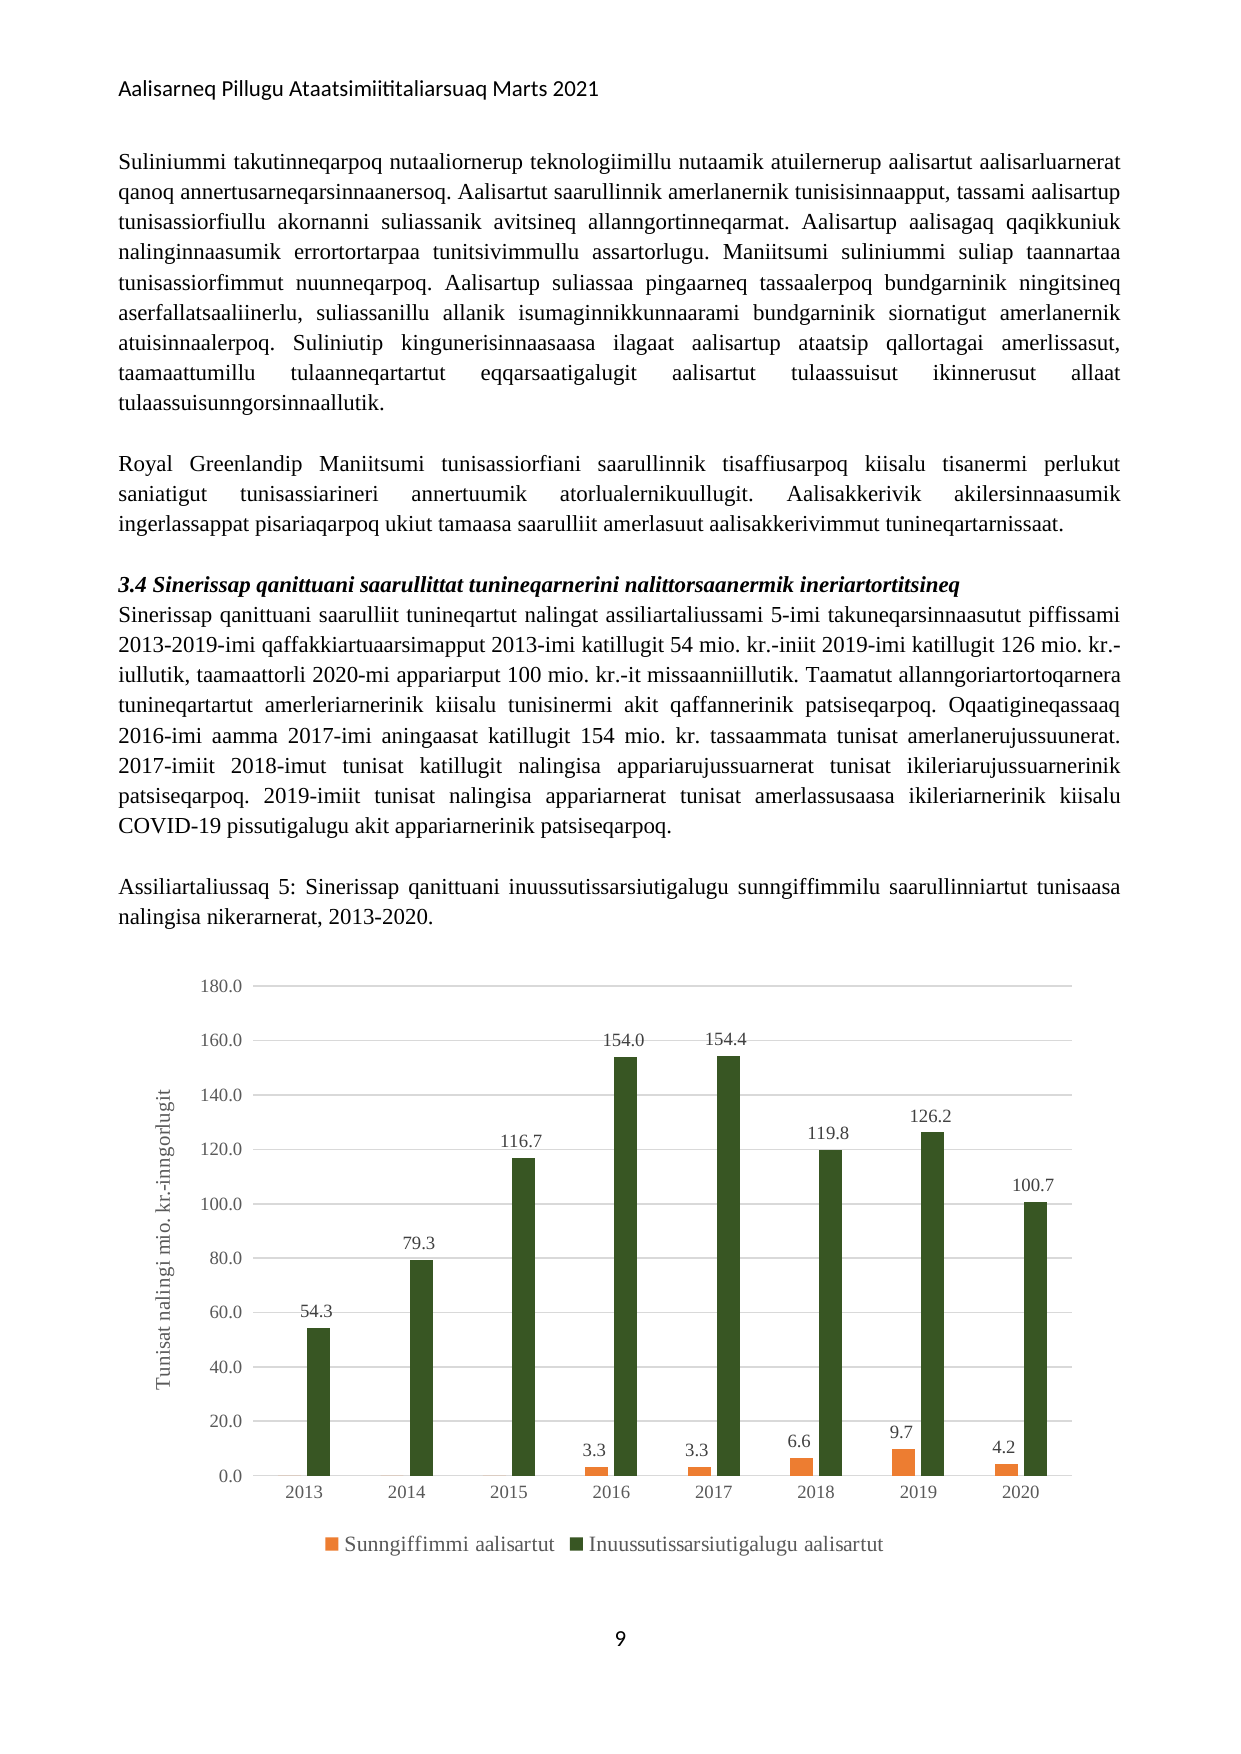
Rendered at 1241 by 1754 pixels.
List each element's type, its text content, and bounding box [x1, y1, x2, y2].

text 3.4 Sinerissap qanittuani saarullittat tunineqarnerini nalittorsaanermik ineriartortitsineq [118, 571, 1122, 597]
text Suliniummi takutinneqarpoq nutaaliornerup teknologiimillu nutaamik atuilernerup aalisartut aalisarluarnerat qanoq annertusarneqarsinnaanersoq. Aalisartut saarullinnik amerlanernik tunisisinnaapput, tassami aalisartup tunisassiorfiullu akornanni suliassanik avitsineq allanngortinneqarmat. Aalisartup aalisagaq qaqikkuniuk nalinginnaasumik errortortarpaa tunitsivimmullu assartorlugu. Maniitsumi suliniummi suliap taannartaa tunisassiorfimmut nuunneqarpoq. Aalisartup suliassaa pingaarneq tassaalerpoq bundgarninik ningitsineq aserfallatsaaliinerlu, suliassanillu allanik isumaginnikkunnaarami bundgarninik siornatigut amerlanernik atuisinnaalerpoq. Suliniutip kingunerisinnaasaasa ilagaat aalisartup ataatsip qallortagai amerlissasut, taamaattumillu tulaanneqartartut eqqarsaatigalugit aalisartut tulaassuisut ikinnerusut allaat tulaassuisunngorsinnaallutik. [118, 148, 1122, 416]
text Sinerissap qanittuani saarulliit tunineqartut nalingat assiliartaliussami 5-imi takuneqarsinnaasutut piffissami 2013-2019-imi qaffakkiartuaarsimapput 2013-imi katillugit 54 mio. kr.-iniit 2019-imi katillugit 126 mio. kr.-iullutik, taamaattorli 2020-mi appariarput 100 mio. kr.-it missaanniillutik. Taamatut allanngoriartortoqarnera tunineqartartut amerleriarnerinik kiisalu tunisinermi akit qaffannerinik patsiseqarpoq. Oqaatigineqassaaq 2016-imi aamma 2017-imi aningaasat katillugit 154 mio. kr. tassaammata tunisat amerlanerujussuunerat. 2017-imiit 2018-imut tunisat katillugit nalingisa appariarujussuarnerat tunisat ikileriarujussuarnerinik patsiseqarpoq. 2019-imiit tunisat nalingisa appariarnerat tunisat amerlassusaasa ikileriarnerinik kiisalu COVID-19 pissutigalugu akit appariarnerinik patsiseqarpoq. [118, 601, 1122, 839]
text Royal Greenlandip Maniitsumi tunisassiorfiani saarullinnik tisaffiusarpoq kiisalu tisanermi perlukut saniatigut tunisassiarineri annertuumik atorlualernikuullugit. Aalisakkerivik akilersinnaasumik ingerlassappat pisariaqarpoq ukiut tamaasa saarulliit amerlasuut aalisakkerivimmut tunineqartarnissaat. [118, 450, 1122, 537]
text Assiliartaliussaq 5: Sinerissap qanittuani inuussutissarsiutigalugu sunngiffimmilu saarullinniartut tunisaasa nalingisa nikerarnerat, 2013-2020. [118, 899, 1122, 929]
